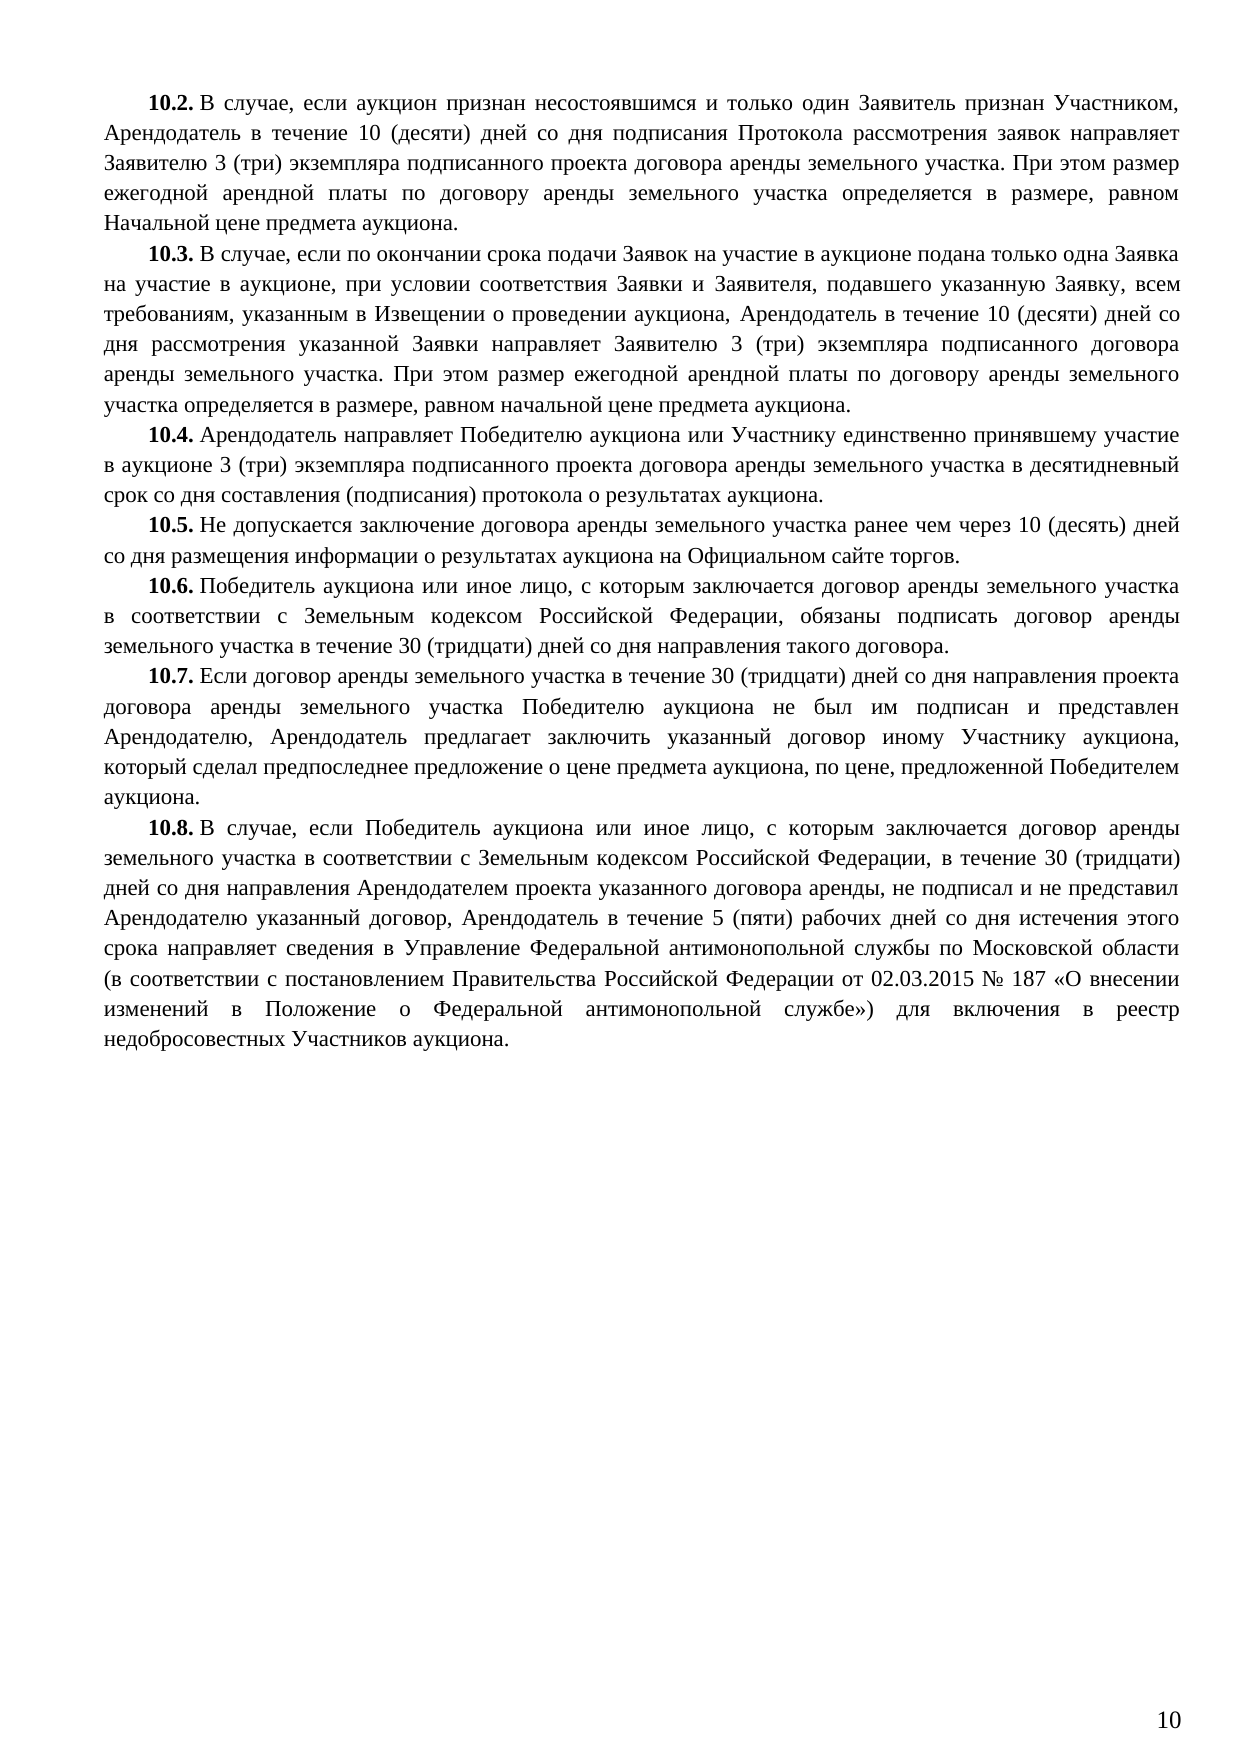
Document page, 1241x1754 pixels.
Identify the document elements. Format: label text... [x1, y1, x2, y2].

text 10.8. В случае, если Победитель аукциона или иное лицо, с которым заключается договор аренды земельного участка в соответствии с Земельным кодексом Российской Федерации, в течение 30 (тридцати) дней со дня направления Арендодателем проекта указанного договора аренды, не подписал и не представил Арендодателю указанный договор, Арендодатель в течение 5 (пяти) рабочих дней со дня истечения этого срока направляет сведения в Управление Федеральной антимонопольной службы по Московской области (в соответствии с постановлением Правительства Российской Федерации от 02.03.2015 № 187 «О внесении изменений в Положение о Федеральной антимонопольной службе») для включения в реестр недобросовестных Участников аукциона. [103, 814, 1181, 1051]
text 10.3. В случае, если по окончании срока подачи Заявок на участие в аукционе подана только одна Заявка на участие в аукционе, при условии соответствия Заявки и Заявителя, подавшего указанную Заявку, всем требованиям, указанным в Извещении о проведении аукциона, Арендодатель в течение 10 (десяти) дней со дня рассмотрения указанной Заявки направляет Заявителю 3 (три) экземпляра подписанного договора аренды земельного участка. При этом размер ежегодной арендной платы по договору аренды земельного участка определяется в размере, равном начальной цене предмета аукциона. [103, 240, 1181, 417]
text 10.6. Победитель аукциона или иное лицо, с которым заключается договор аренды земельного участка в соответствии с Земельным кодексом Российской Федерации, обязаны подписать договор аренды земельного участка в течение 30 (тридцати) дней со дня направления такого договора. [103, 572, 1181, 659]
text 10.4. Арендодатель направляет Победителю аукциона или Участнику единственно принявшему участие в аукционе 3 (три) экземпляра подписанного проекта договора аренды земельного участка в десятидневный срок со дня составления (подписания) протокола о результатах аукциона. [103, 421, 1181, 508]
text 10.2. В случае, если аукцион признан несостоявшимся и только один Заявитель признан Участником, Арендодатель в течение 10 (десяти) дней со дня подписания Протокола рассмотрения заявок направляет Заявителю 3 (три) экземпляра подписанного проекта договора аренды земельного участка. При этом размер ежегодной арендной платы по договору аренды земельного участка определяется в размере, равном Начальной цене предмета аукциона. [103, 89, 1181, 236]
text 10.5. Не допускается заключение договора аренды земельного участка ранее чем через 10 (десять) дней со дня размещения информации о результатах аукциона на Официальном сайте торгов. [103, 512, 1181, 568]
text 10.7. Если договор аренды земельного участка в течение 30 (тридцати) дней со дня направления проекта договора аренды земельного участка Победителю аукциона не был им подписан и представлен Арендодателю, Арендодатель предлагает заключить указанный договор иному Участнику аукциона, который сделал предпоследнее предложение о цене предмета аукциона, по цене, предложенной Победителем аукциона. [103, 663, 1181, 810]
